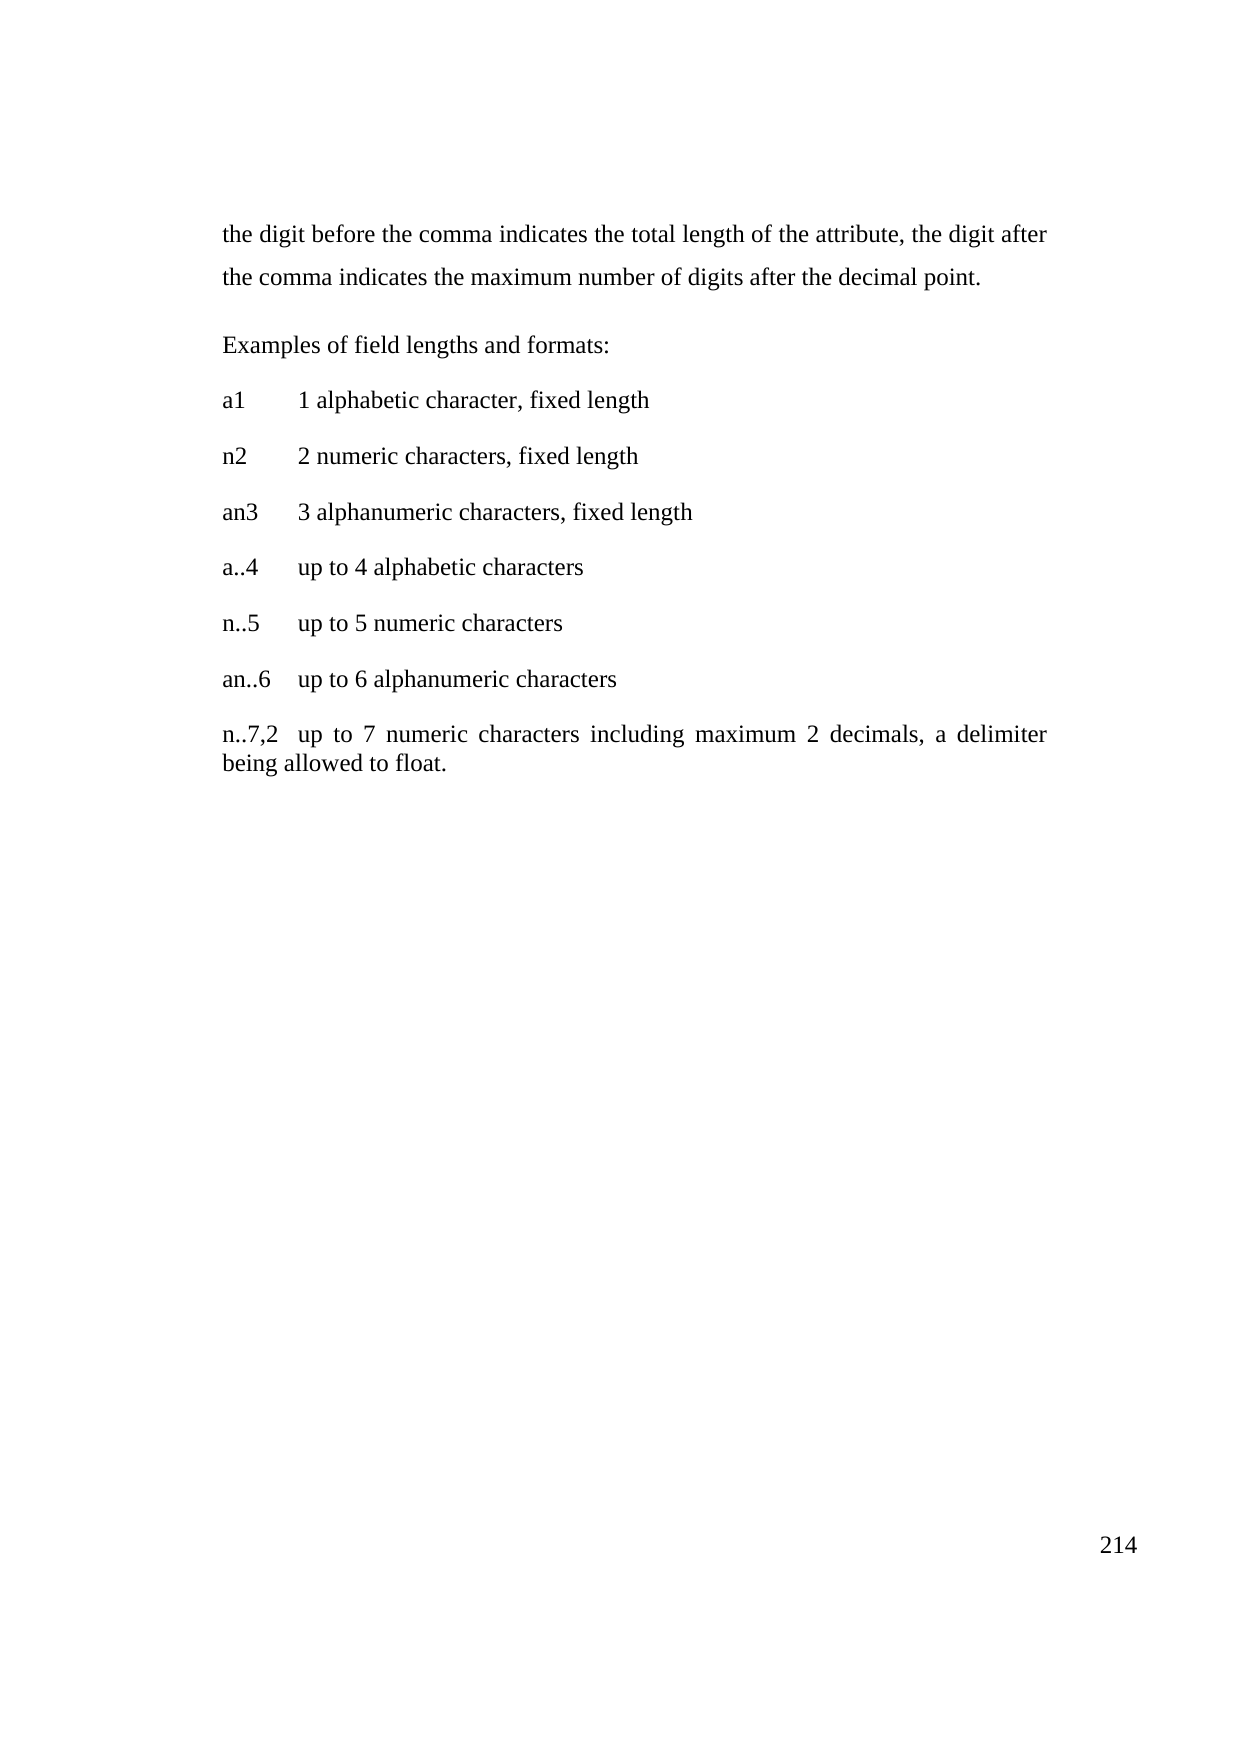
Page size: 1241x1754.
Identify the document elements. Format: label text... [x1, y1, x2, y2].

text Examples of field lengths and formats: [148, 330, 1048, 359]
text n2 2 numeric characters, fixed length [148, 441, 1048, 470]
text n..7,2 up to 7 numeric characters including maximum 2 decimals, a delimiter being allowed to float. [222, 719, 1048, 777]
text n..5 up to 5 numeric characters [148, 608, 1048, 637]
text a1 1 alphabetic character, fixed length [148, 386, 1048, 414]
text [222, 219, 1048, 291]
text an..6 up to 6 alphanumeric characters [148, 664, 1048, 692]
text a..4 up to 4 alphabetic characters [148, 552, 1048, 581]
text an3 3 alphanumeric characters, fixed length [148, 497, 1048, 526]
